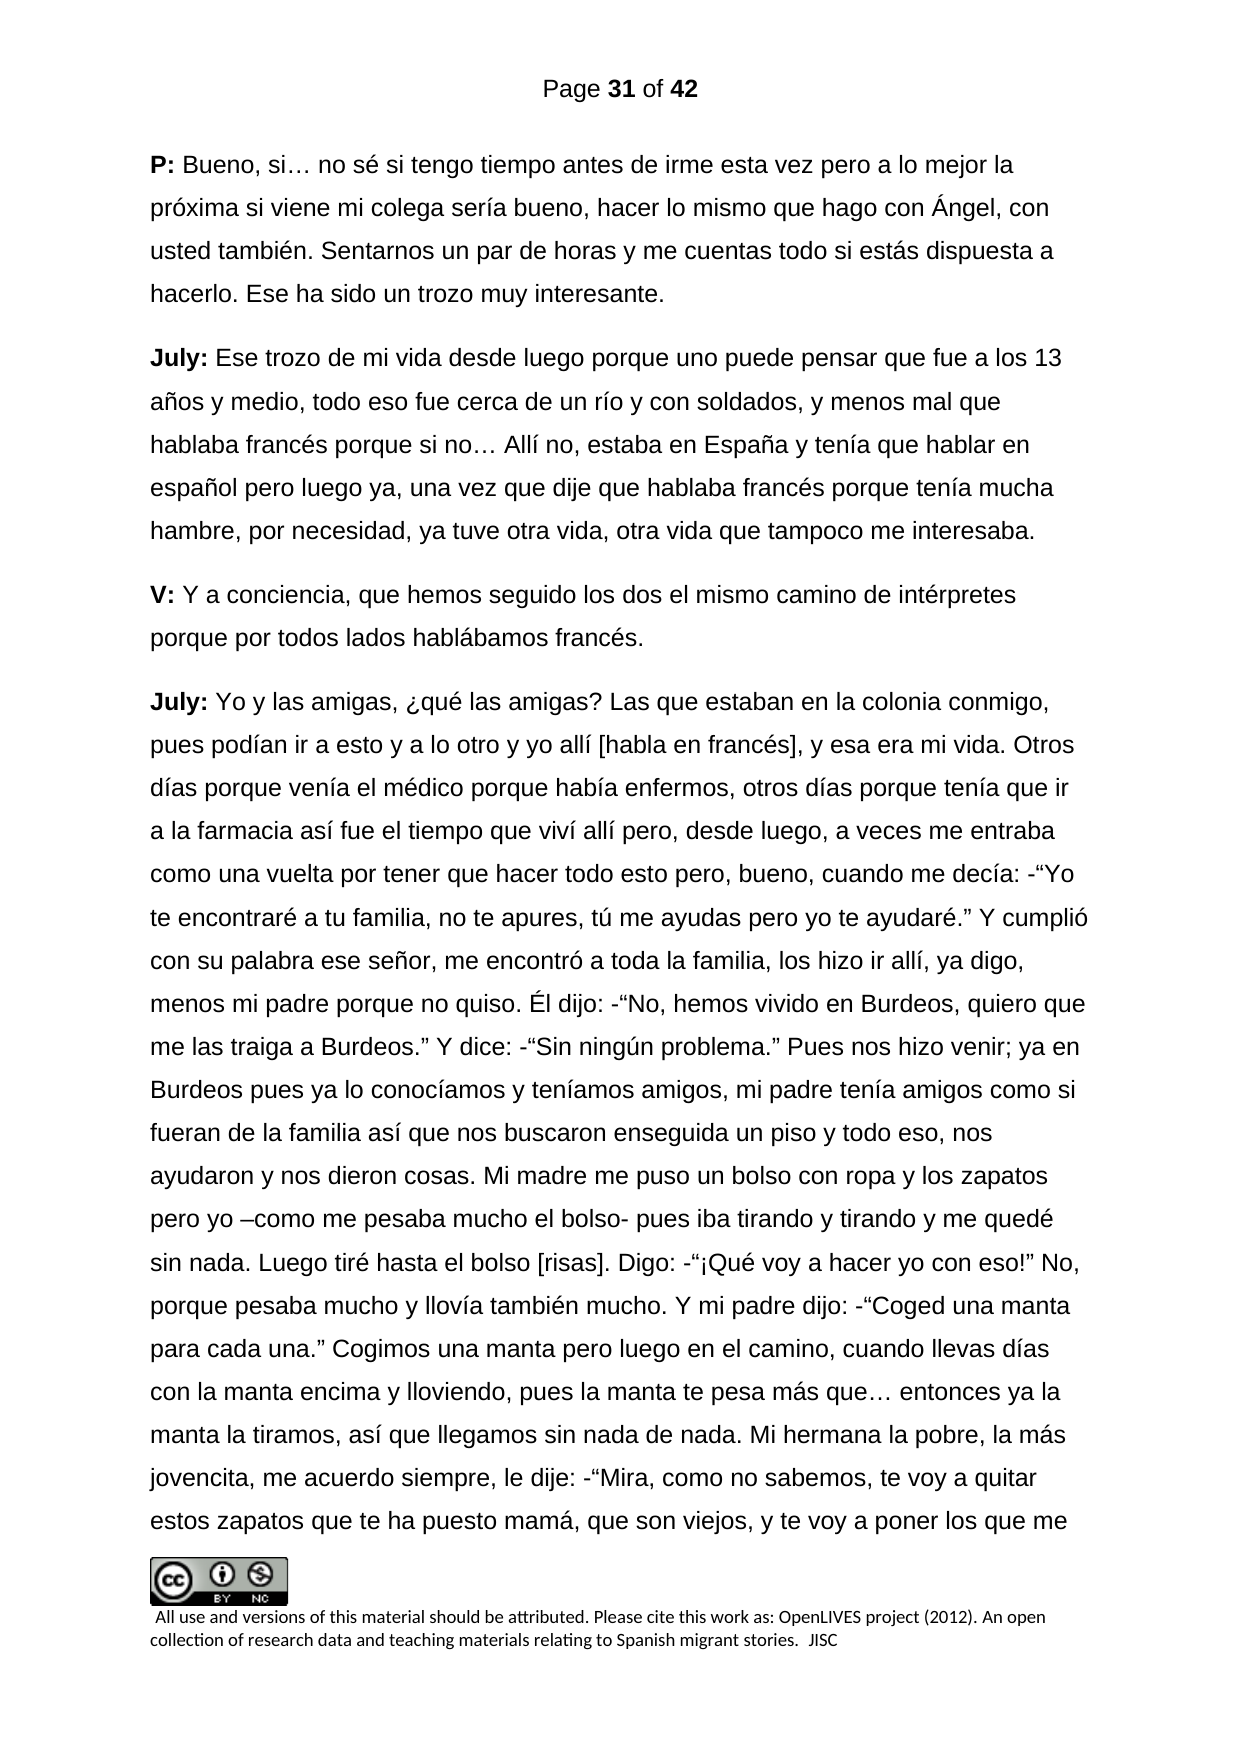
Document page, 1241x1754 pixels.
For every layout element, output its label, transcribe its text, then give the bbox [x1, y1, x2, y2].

text P: Bueno, si… no sé si tengo tiempo antes de irme esta vez pero a lo mejor la próxima si viene mi colega sería bueno, hacer lo mismo que hago con Ángel, con usted también. Sentarnos un par de horas y me cuentas todo si estás dispuesta a hacerlo. Ese ha sido un trozo muy interesante. [150, 150, 1090, 308]
text July: Ese trozo de mi vida desde luego porque uno puede pensar que fue a los 13 años y medio, todo eso fue cerca de un río y con soldados, y menos mal que hablaba francés porque si no… Allí no, estaba en España y tenía que hablar en español pero luego ya, una vez que dije que hablaba francés porque tenía mucha hambre, por necesidad, ya tuve otra vida, otra vida que tampoco me interesaba. [150, 343, 1090, 544]
picture [150, 1557, 289, 1606]
text V: Y a conciencia, que hemos seguido los dos el mismo camino de intérpretes porque por todos lados hablábamos francés. [150, 580, 1090, 652]
